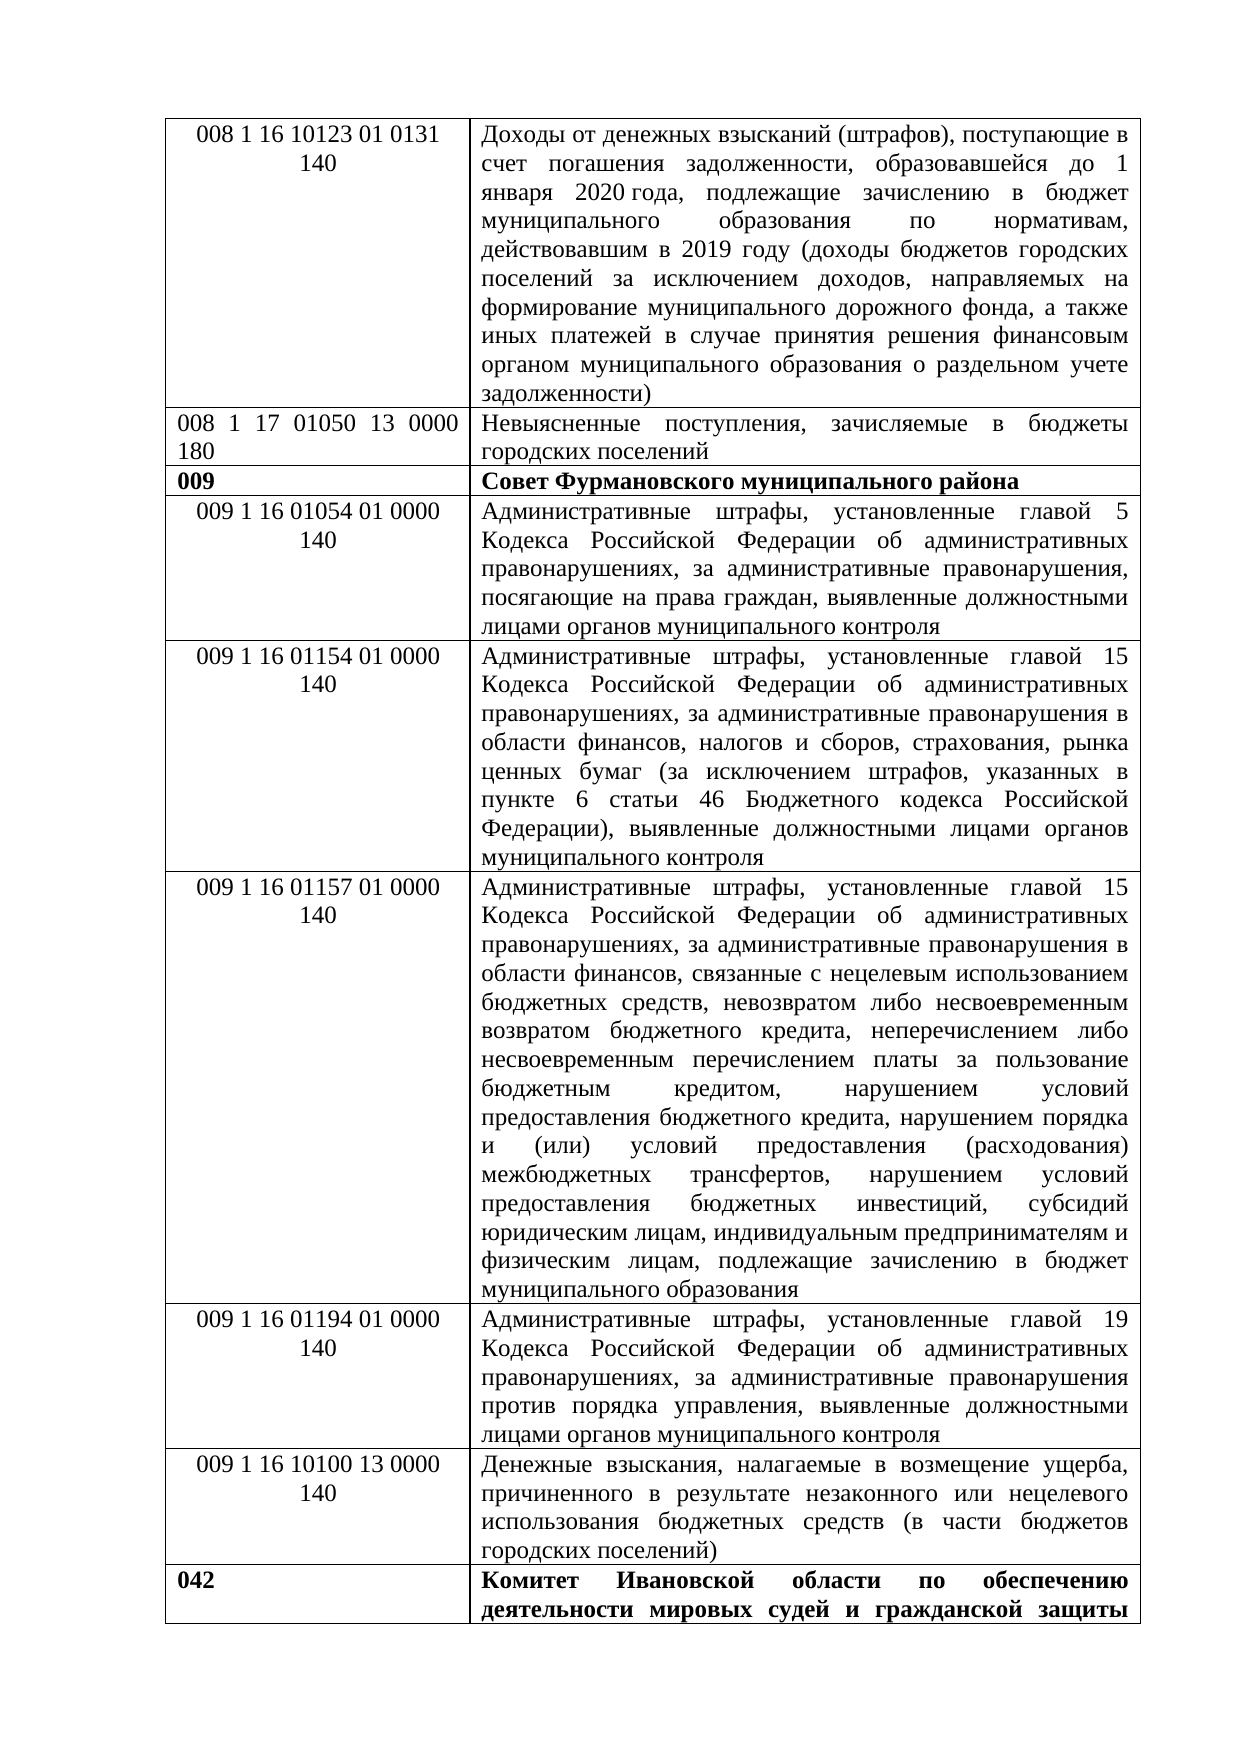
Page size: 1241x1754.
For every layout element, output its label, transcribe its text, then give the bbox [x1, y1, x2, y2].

table_cell Административные штрафы, установленные главой 19 Кодекса Российской Федерации об административных правонарушениях, за административные правонарушения против порядка управления, выявленные должностными лицами органов муниципального контроля [471, 1304, 1140, 1448]
table_cell 009 1 16 01054 01 0000 140 [166, 496, 469, 640]
table_cell 008 1 17 01050 13 0000 180 [166, 408, 469, 465]
table_cell 008 1 16 10123 01 0131 140 [166, 119, 469, 407]
table_cell 009 1 16 01154 01 0000 140 [166, 641, 469, 871]
table_cell Совет Фурмановского муниципального района [471, 466, 1140, 495]
table_cell Доходы от денежных взысканий (штрафов), поступающие в счет погашения задолженности, образовавшейся до 1 января 2020 года, подлежащие зачислению в бюджет муниципального образования по нормативам, действовавшим в 2019 году (доходы бюджетов городских поселений за исключением доходов, направляемых на формирование муниципального дорожного фонда, а также иных платежей в случае принятия решения финансовым органом муниципального образования о раздельном учете задолженности) [471, 119, 1140, 407]
table_cell 009 1 16 01194 01 0000 140 [166, 1304, 469, 1448]
table_cell Невыясненные поступления, зачисляемые в бюджеты городских поселений [471, 408, 1140, 465]
table_cell Административные штрафы, установленные главой 15 Кодекса Российской Федерации об административных правонарушениях, за административные правонарушения в области финансов, связанные с нецелевым использованием бюджетных средств, невозвратом либо несвоевременным возвратом бюджетного кредита, неперечислением либо несвоевременным перечислением платы за пользование бюджетным кредитом, нарушением условий предоставления бюджетного кредита, нарушением порядка и (или) условий предоставления (расходования) межбюджетных трансфертов, нарушением условий предоставления бюджетных инвестиций, субсидий юридическим лицам, индивидуальным предпринимателям и физическим лицам, подлежащие зачислению в бюджет муниципального образования [471, 872, 1140, 1303]
table_cell 009 [166, 466, 469, 495]
table_cell Денежные взыскания, налагаемые в возмещение ущерба, причиненного в результате незаконного или нецелевого использования бюджетных средств (в части бюджетов городских поселений) [471, 1449, 1140, 1564]
table_cell Административные штрафы, установленные главой 15 Кодекса Российской Федерации об административных правонарушениях, за административные правонарушения в области финансов, налогов и сборов, страхования, рынка ценных бумаг (за исключением штрафов, указанных в пункте 6 статьи 46 Бюджетного кодекса Российской Федерации), выявленные должностными лицами органов муниципального контроля [471, 641, 1140, 871]
table_cell 009 1 16 01157 01 0000 140 [166, 872, 469, 1303]
table_cell 042 [166, 1565, 469, 1622]
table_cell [471, 1565, 1140, 1622]
table_cell Административные штрафы, установленные главой 5 Кодекса Российской Федерации об административных правонарушениях, за административные правонарушения, посягающие на права граждан, выявленные должностными лицами органов муниципального контроля [471, 496, 1140, 640]
table_cell 009 1 16 10100 13 0000 140 [166, 1449, 469, 1564]
